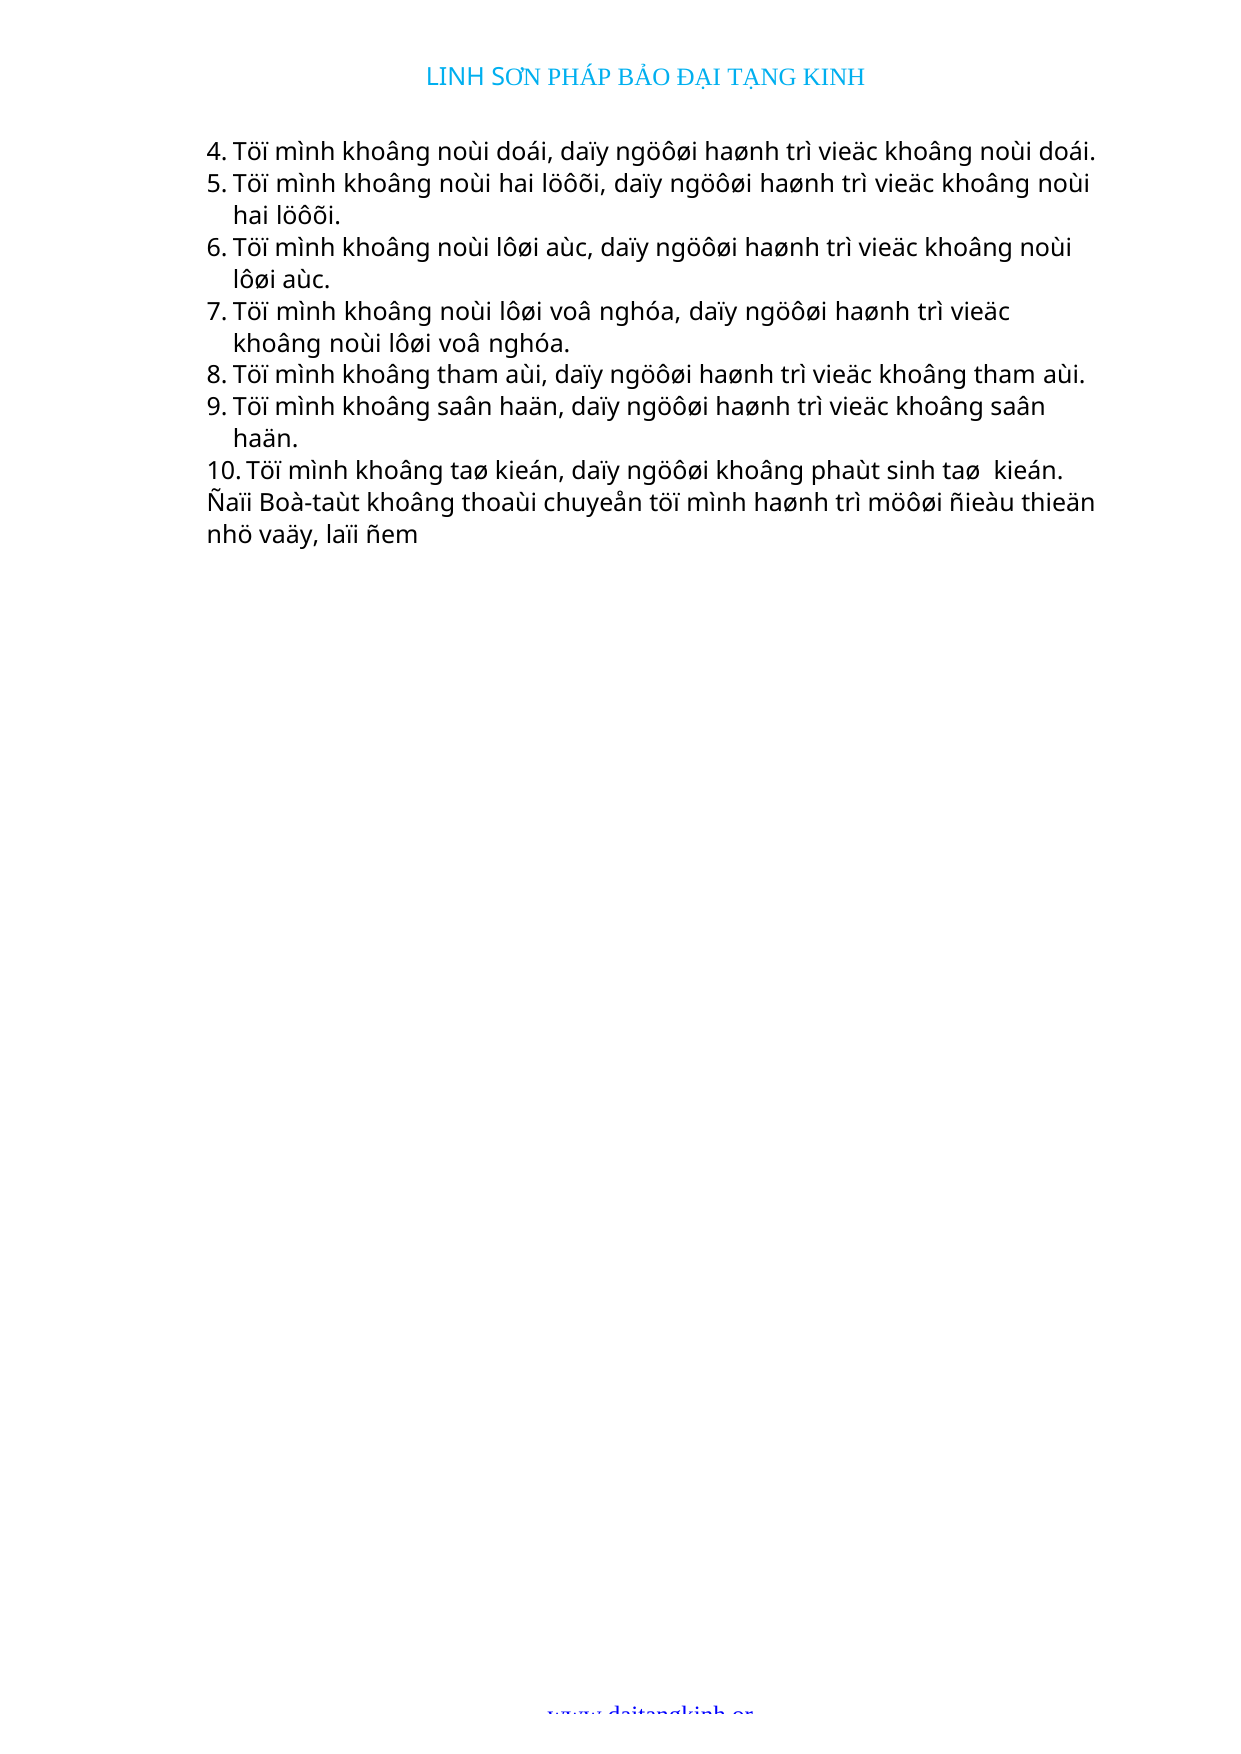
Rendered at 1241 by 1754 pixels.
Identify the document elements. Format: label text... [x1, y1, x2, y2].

list Töï mình khoâng noùi hai löôõi, daïy ngöôøi haønh trì vieäc khoâng noùi hai löôõi. [206, 167, 1105, 231]
list Töï mình khoâng taø kieán, daïy ngöôøi khoâng phaùt sinh taø kieán. [206, 454, 1105, 486]
text Ñaïi Boà-taùt khoâng thoaùi chuyeån töï mình haønh trì möôøi ñieàu thieän nhö vaäy, laïi ñem [206, 486, 1105, 550]
list Töï mình khoâng saân haän, daïy ngöôøi haønh trì vieäc khoâng saân haän. [206, 390, 1105, 454]
list Töï mình khoâng noùi lôøi voâ nghóa, daïy ngöôøi haønh trì vieäc khoâng noùi lôøi voâ nghóa. [206, 295, 1105, 358]
list Töï mình khoâng noùi doái, daïy ngöôøi haønh trì vieäc khoâng noùi doái. [206, 135, 1105, 167]
list Töï mình khoâng tham aùi, daïy ngöôøi haønh trì vieäc khoâng tham aùi. [206, 358, 1105, 390]
list Töï mình khoâng noùi lôøi aùc, daïy ngöôøi haønh trì vieäc khoâng noùi lôøi aùc. [206, 231, 1105, 295]
